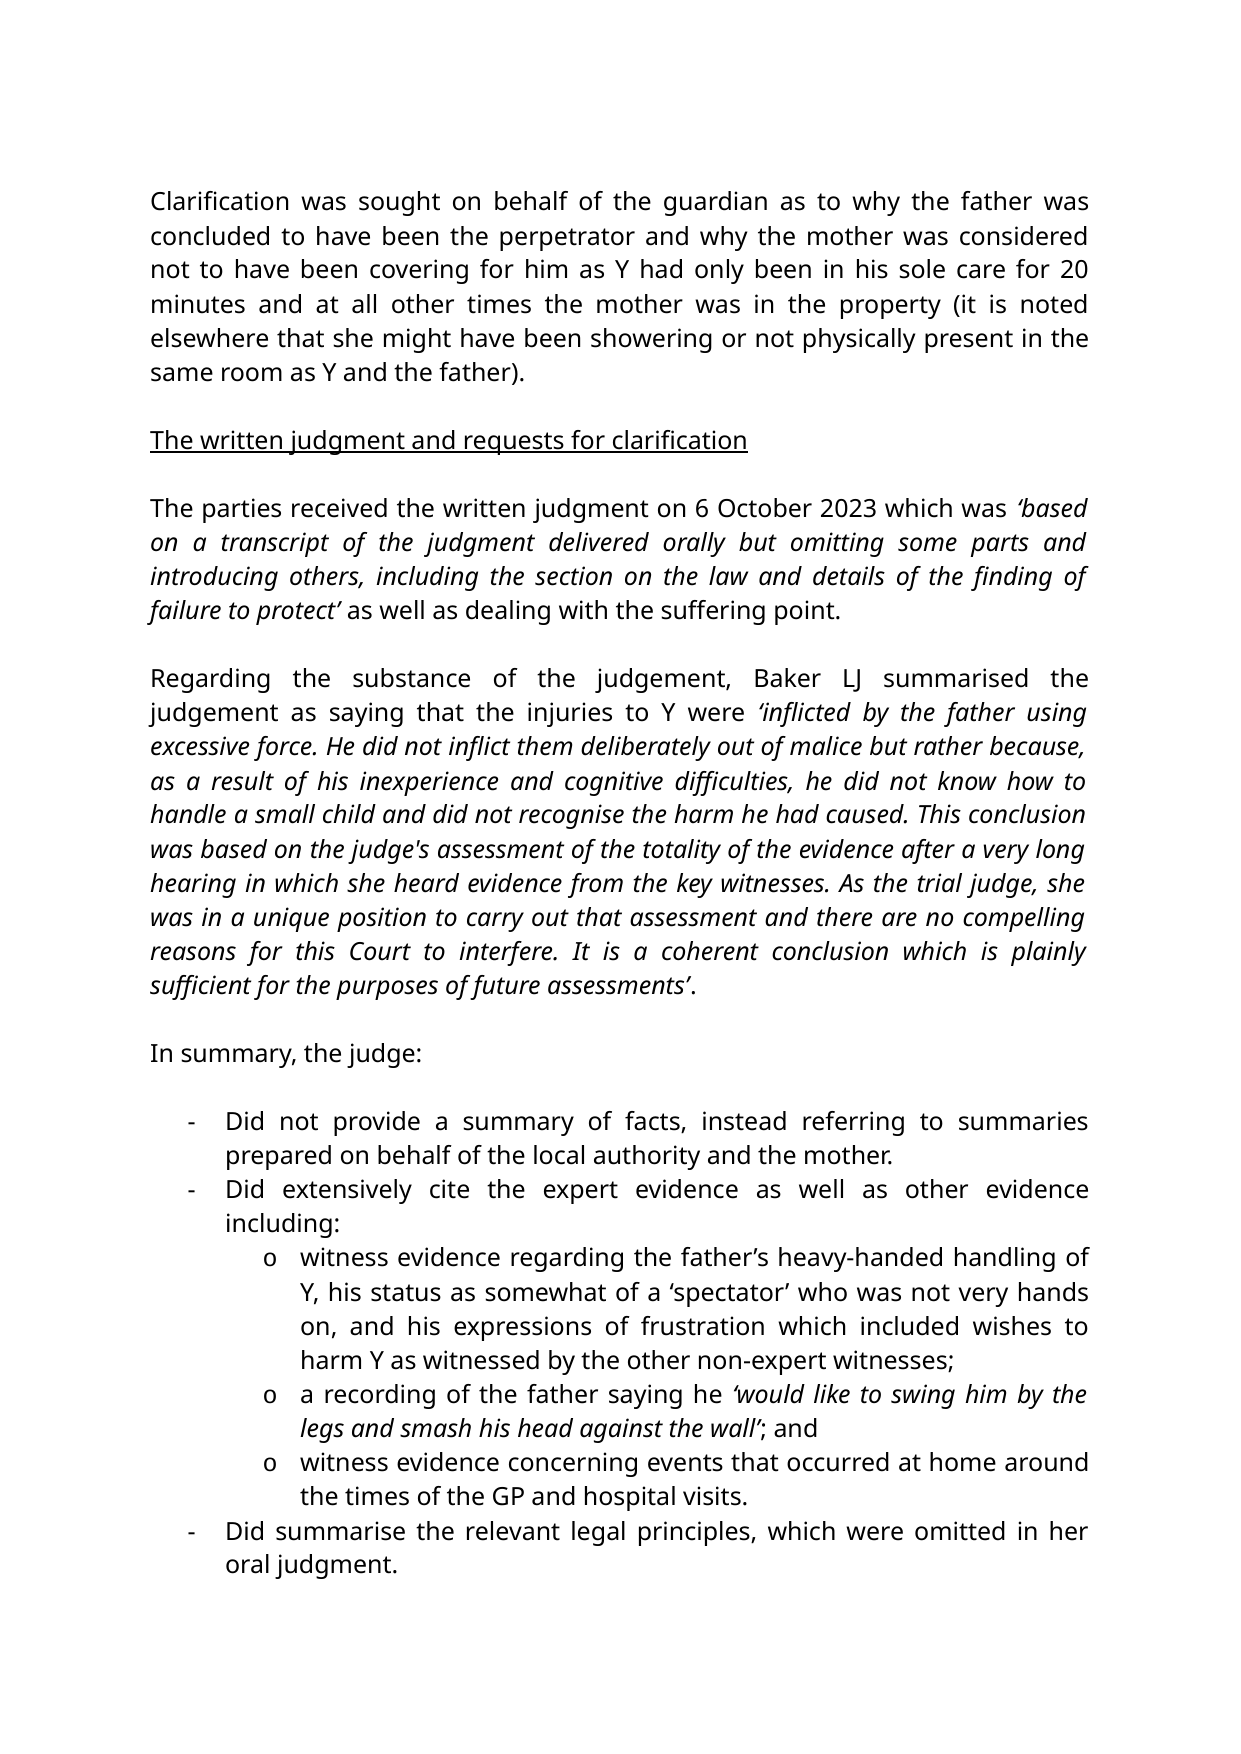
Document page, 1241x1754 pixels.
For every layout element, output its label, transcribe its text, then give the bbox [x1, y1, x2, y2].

text In summary, the judge: [150, 1036, 1090, 1070]
list witness evidence regarding the father’s heavy-handed handling of Y, his status as somewhat of a ‘spectator’ who was not very hands on, and his expressions of frustration which included wishes to harm Y as witnessed by the other non-expert witnesses; [262, 1240, 1090, 1376]
list Did extensively cite the expert evidence as well as other evidence including: [187, 1172, 1090, 1240]
list Did not provide a summary of facts, instead referring to summaries prepared on behalf of the local authority and the mother. [187, 1104, 1090, 1172]
list witness evidence concerning events that occurred at home around the times of the GP and hospital visits. [262, 1445, 1090, 1513]
text The written judgment and requests for clarification [150, 422, 1090, 457]
text Clarification was sought on behalf of the guardian as to why the father was concluded to have been the perpetrator and why the mother was considered not to have been covering for him as Y had only been in his sole care for 20 minutes and at all other times the mother was in the property (it is noted elsewhere that she might have been showering or not physically present in the same room as Y and the father). [150, 184, 1090, 388]
list a recording of the father saying he ‘would like to swing him by the legs and smash his head against the wall’; and [262, 1376, 1090, 1445]
text The parties received the written judgment on 6 October 2023 which was ‘based on a transcript of the judgment delivered orally but omitting some parts and introducing others, including the section on the law and details of the finding of failure to protect’ as well as dealing with the suffering point. [150, 491, 1090, 627]
list Did summarise the relevant legal principles, which were omitted in her oral judgment. [187, 1513, 1090, 1581]
text Regarding the substance of the judgement, Baker LJ summarised the judgement as saying that the injuries to Y were ‘inflicted by the father using excessive force. He did not inflict them deliberately out of malice but rather because, as a result of his inexperience and cognitive difficulties, he did not know how to handle a small child and did not recognise the harm he had caused. This conclusion was based on the judge's assessment of the totality of the evidence after a very long hearing in which she heard evidence from the key witnesses. As the trial judge, she was in a unique position to carry out that assessment and there are no compelling reasons for this Court to interfere. It is a coherent conclusion which is plainly sufficient for the purposes of future assessments’. [150, 661, 1090, 1002]
